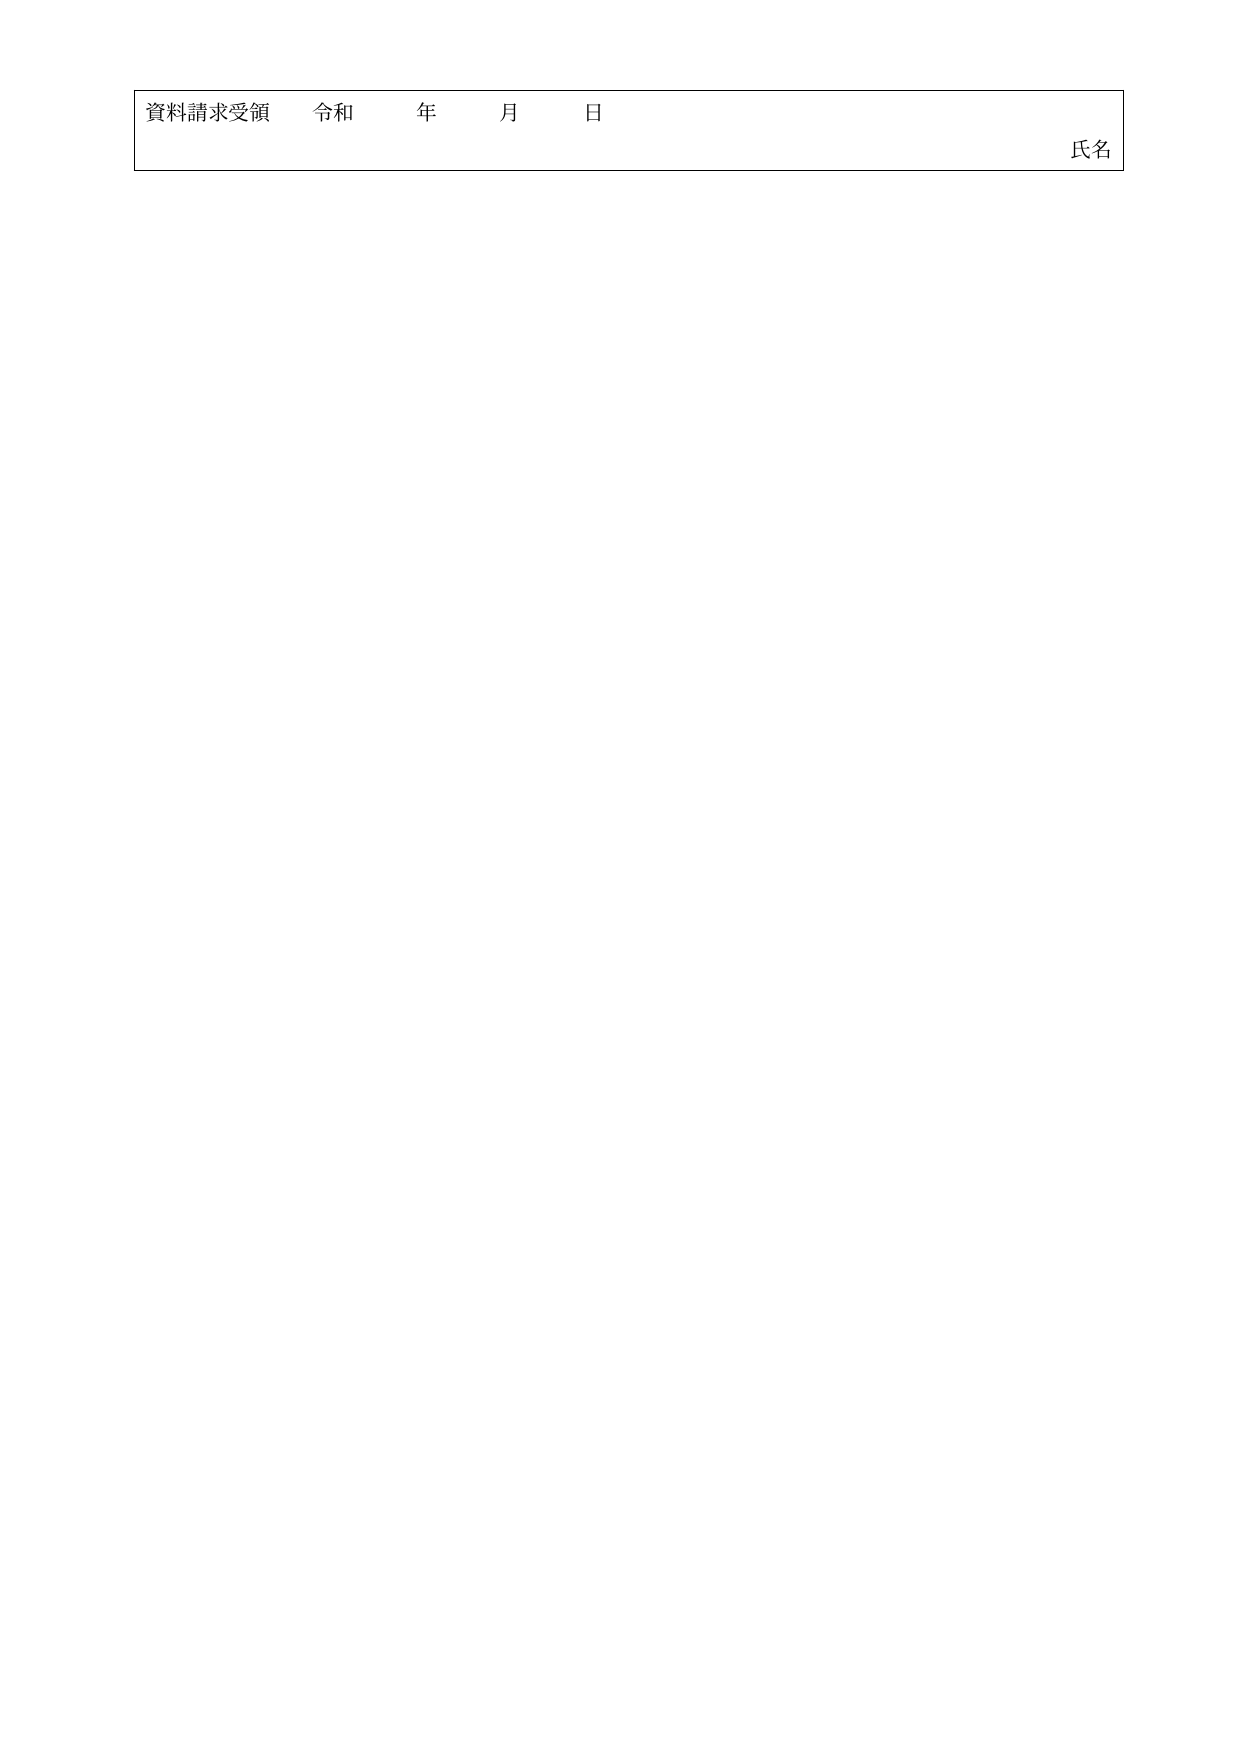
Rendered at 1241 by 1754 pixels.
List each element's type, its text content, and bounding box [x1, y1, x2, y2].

table_header 資料請求受領 令和 年 月 日 氏名 [135, 91, 1123, 170]
